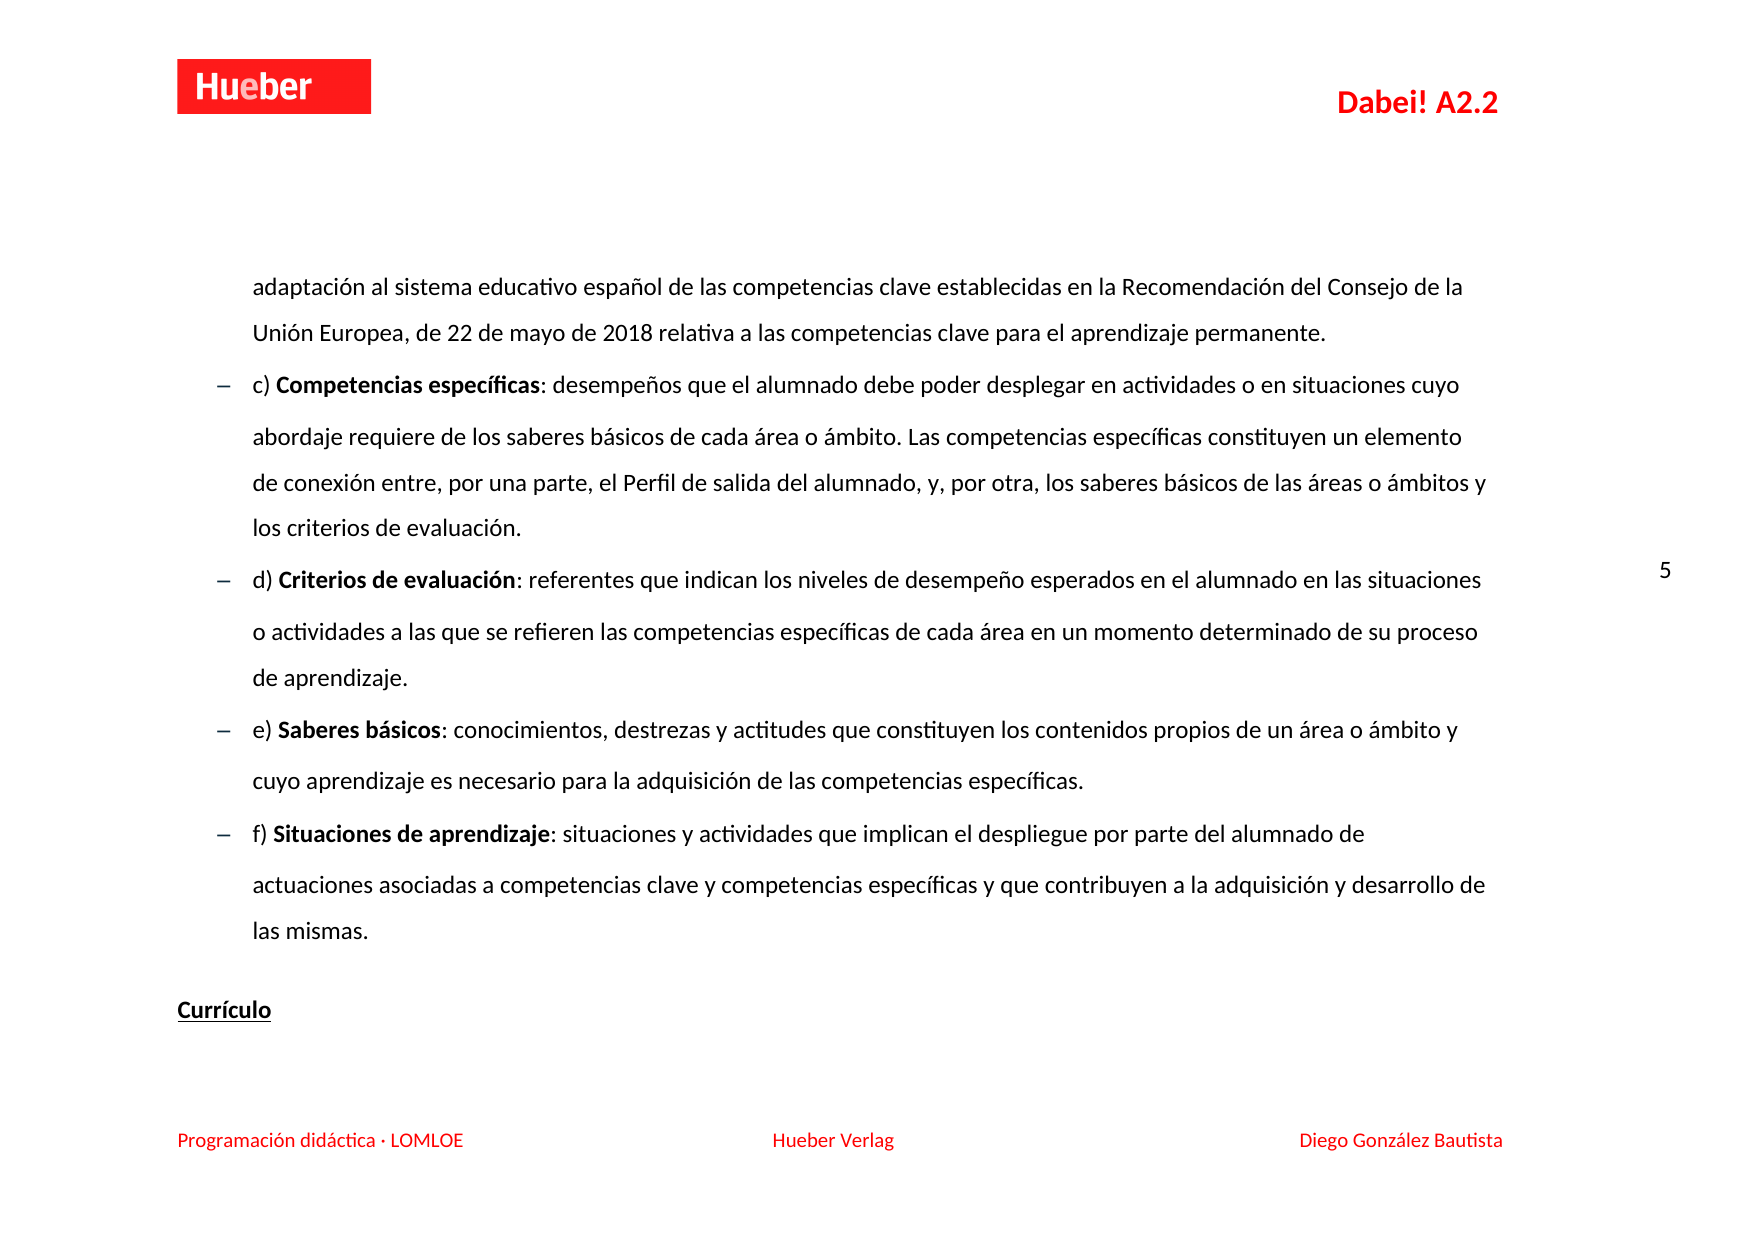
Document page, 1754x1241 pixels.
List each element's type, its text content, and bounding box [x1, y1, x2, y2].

picture [177, 59, 372, 114]
list f) Situaciones de aprendizaje: situaciones y actividades que implican el despliegue por parte del alumnado de actuaciones asociadas a competencias clave y competencias específicas y que contribuyen a la adquisición y desarrollo de las mismas. [215, 811, 1488, 945]
list c) Competencias específicas: desempeños que el alumnado debe poder desplegar en actividades o en situaciones cuyo abordaje requiere de los saberes básicos de cada área o ámbito. Las competencias específicas constituyen un elemento de conexión entre, por una parte, el Perfil de salida del alumnado, y, por otra, los saberes básicos de las áreas o ámbitos y los criterios de evaluación. [215, 363, 1488, 543]
list e) Saberes básicos: conocimientos, destrezas y actitudes que constituyen los contenidos propios de un área o ámbito y cuyo aprendizaje es necesario para la adquisición de las competencias específicas. [215, 707, 1488, 796]
text Currículo [177, 994, 1503, 1025]
list d) Criterios de evaluación: referentes que indican los niveles de desempeño esperados en el alumnado en las situaciones o actividades a las que se refieren las competencias específicas de cada área en un momento determinado de su proceso de aprendizaje. [215, 558, 1488, 692]
